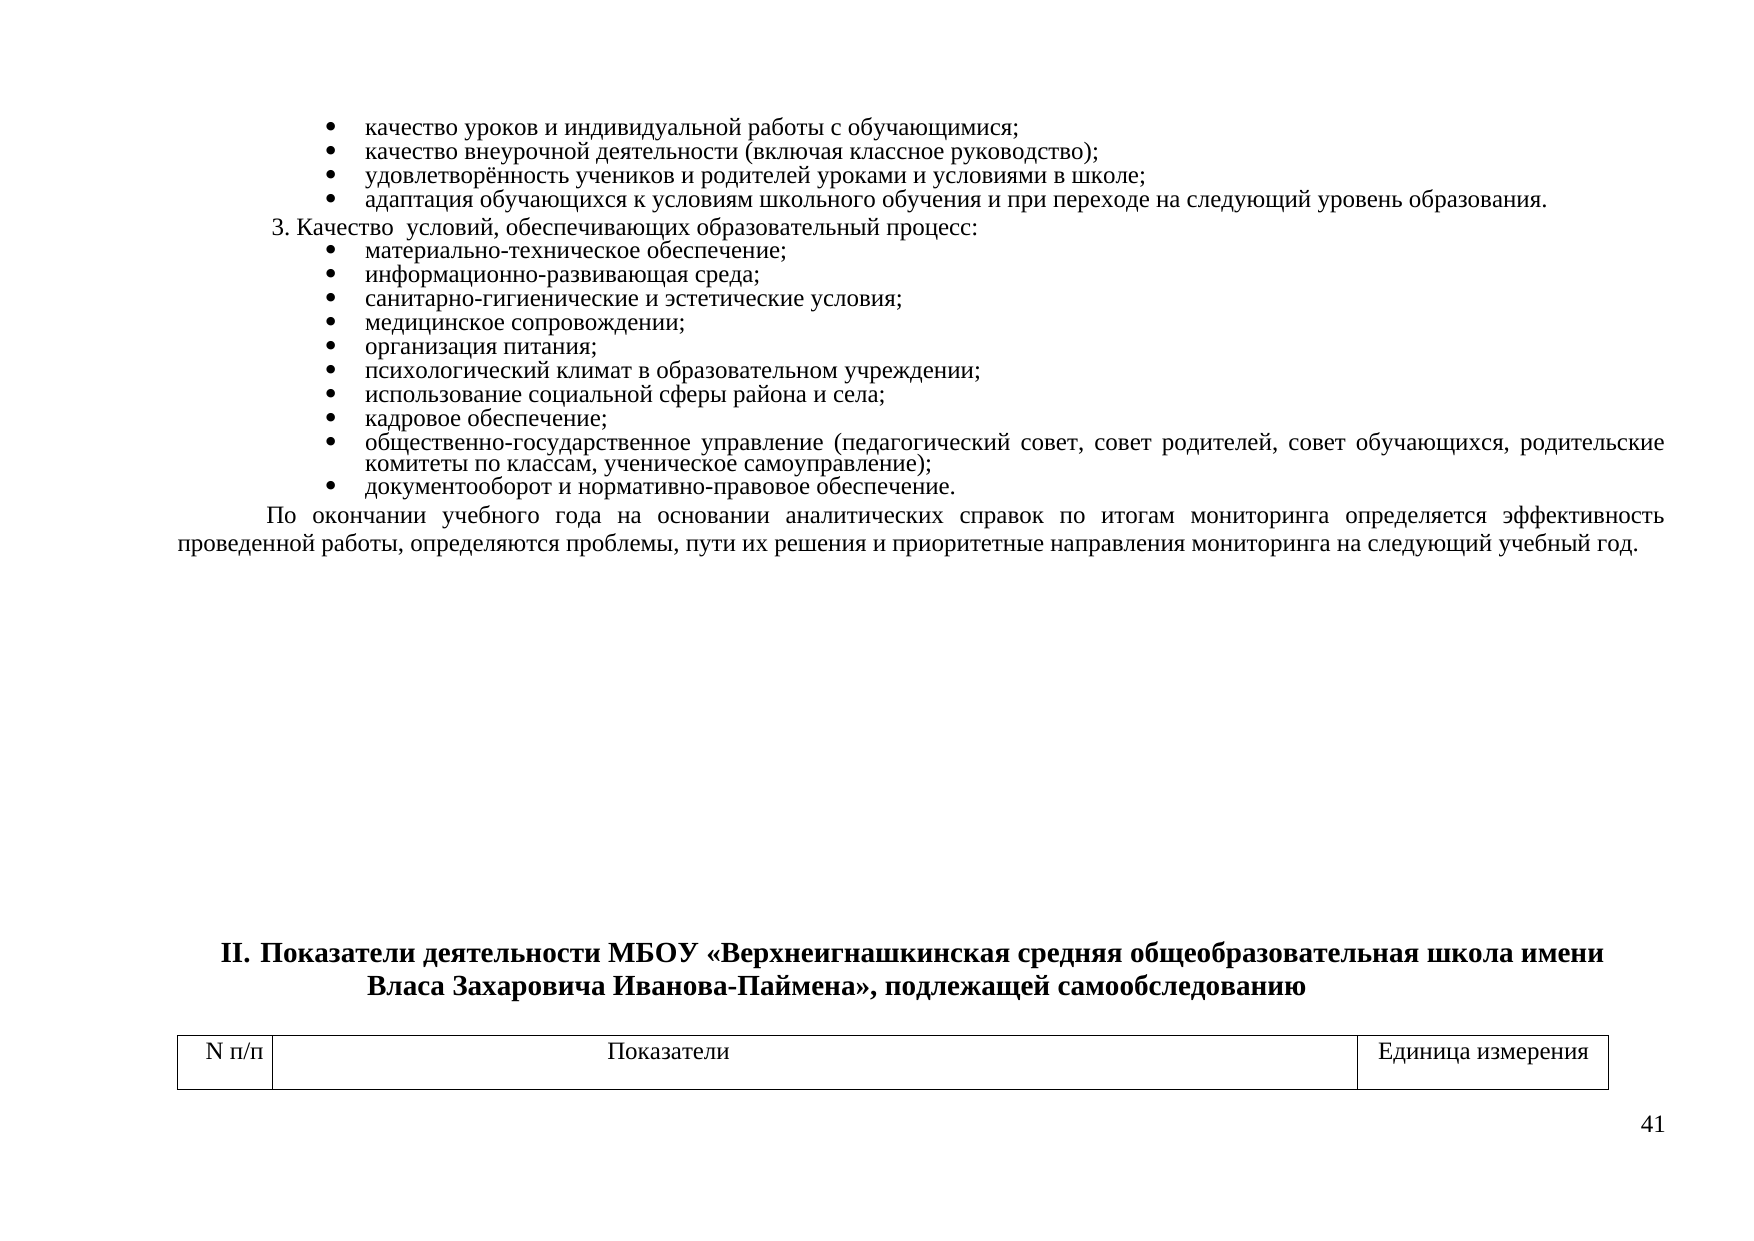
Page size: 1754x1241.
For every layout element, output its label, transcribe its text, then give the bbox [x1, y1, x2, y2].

list общественно-государственное управление (педагогический совет, совет родителей, совет обучающихся, родительские комитеты по классам, ученическое самоуправление); [326, 433, 1665, 477]
list санитарно-гигиенические и эстетические условия; [326, 289, 1665, 311]
list Показатели деятельности МБОУ «Верхнеигнашкинская средняя общеобразовательная школа имени Власа Захаровича Иванова-Паймена», подлежащей самообследованию [220, 937, 1665, 1002]
table_header Показатели [273, 1036, 1357, 1089]
list качество уроков и индивидуальной работы с обучающимися; [326, 118, 1665, 140]
table_header Единица измерения [1358, 1036, 1608, 1089]
list качество внеурочной деятельности (включая классное руководство); [326, 142, 1665, 164]
list документооборот и нормативно-правовое обеспечение. [326, 477, 1665, 499]
table_header N п/п [178, 1036, 272, 1089]
list Качество условий, обеспечивающих образовательный процесс: [271, 212, 1665, 241]
list психологический климат в образовательном учреждении; [326, 361, 1665, 382]
list материально-техническое обеспечение; [326, 241, 1665, 263]
table_header [1609, 1035, 1613, 1089]
list медицинское сопровождении; [326, 313, 1665, 334]
list адаптация обучающихся к условиям школьного обучения и при переходе на следующий уровень образования. [326, 190, 1665, 212]
list кадровое обеспечение; [326, 409, 1665, 430]
list использование социальной сферы района и села; [679, 385, 1665, 406]
list удовлетворённость учеников и родителей уроками и условиями в школе; [326, 166, 1665, 188]
list информационно-развивающая среда; [400, 265, 1665, 287]
text По окончании учебного года на основании аналитических справок по итогам мониторинга определяется эффективность проведенной работы, определяются проблемы, пути их решения и приоритетные направления мониторинга на следующий учебный год. [177, 501, 1665, 557]
list использование социальной сферы района и села; [326, 385, 677, 406]
list организация питания; [326, 337, 1665, 358]
